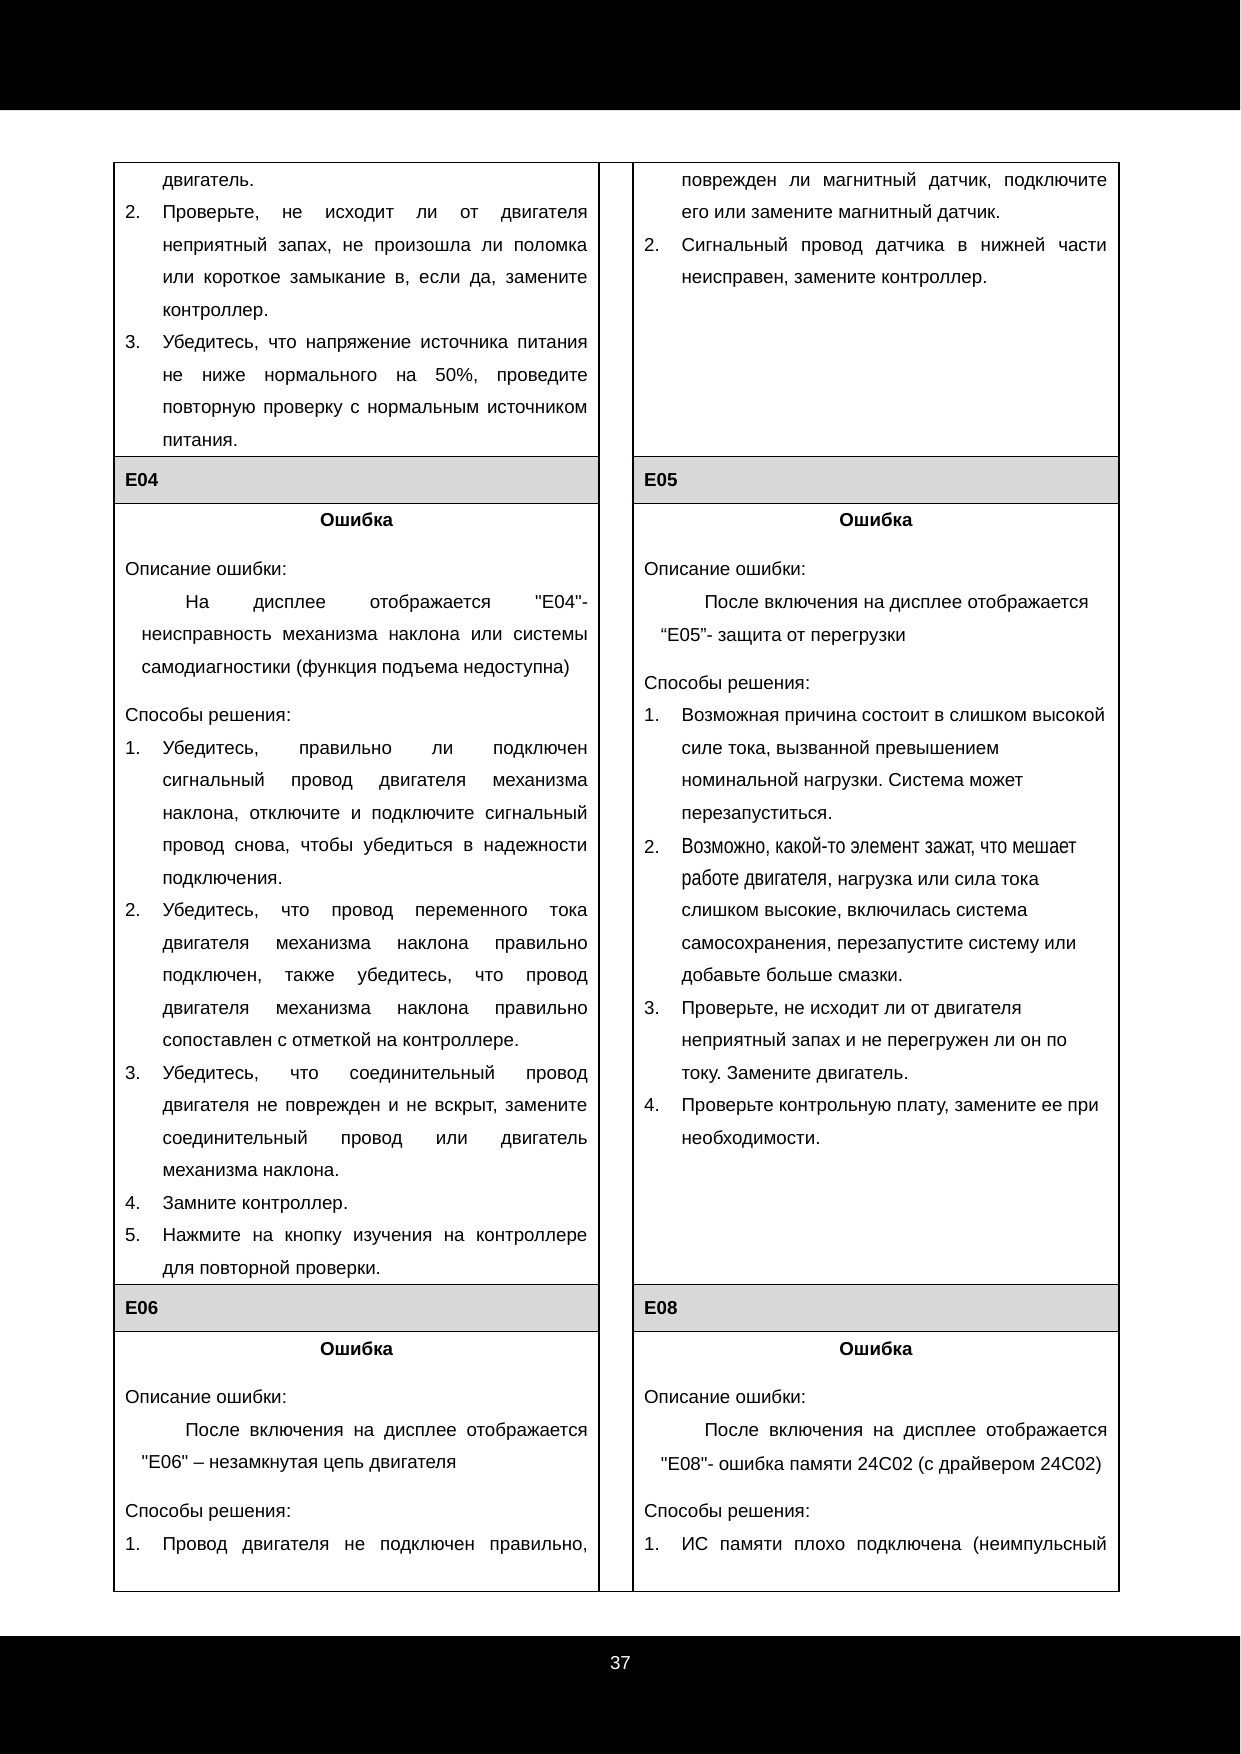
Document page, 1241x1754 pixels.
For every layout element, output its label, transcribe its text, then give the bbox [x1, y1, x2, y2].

table_cell E05 [634, 457, 1118, 503]
table_cell E04 [115, 457, 598, 503]
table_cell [634, 1332, 1118, 1591]
table_cell E06 [115, 1285, 598, 1331]
table_cell Ошибка Описание ошибки: На дисплее отображается "E04"- неисправность механизма наклона или системы самодиагностики (функция подъема недоступна) Способы решения: Убедитесь, правильно ли подключен сигнальный провод двигателя механизма наклона, отключите и подключите сигнальный провод снова, чтобы убедиться в надежности подключения. Убедитесь, что провод переменного тока двигателя механизма наклона правильно подключен, также убедитесь, что провод двигателя механизма наклона правильно сопоставлен с отметкой на контроллере. Убедитесь, что соединительный провод двигателя не поврежден и не вскрыт, замените соединительный провод или двигатель механизма наклона. Замните контроллер. Нажмите на кнопку изучения на контроллере для повторной проверки. [115, 504, 598, 1284]
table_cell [634, 163, 1118, 456]
table_cell Ошибка Описание ошибки: После включения на дисплее отображается “E05”- защита от перегрузки Способы решения: Возможная причина состоит в слишком высокой силе тока, вызванной превышением номинальной нагрузки. Система может перезапуститься. Возможно, какой-то элемент зажат, что мешает работе двигателя, нагрузка или сила тока слишком высокие, включилась система самосохранения, перезапустите систему или добавьте больше смазки. Проверьте, не исходит ли от двигателя неприятный запах и не перегружен ли он по току. Замените двигатель. Проверьте контрольную плату, замените ее при необходимости. [634, 504, 1118, 1284]
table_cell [115, 1332, 598, 1591]
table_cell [115, 163, 598, 456]
table_cell E08 [634, 1285, 1118, 1331]
